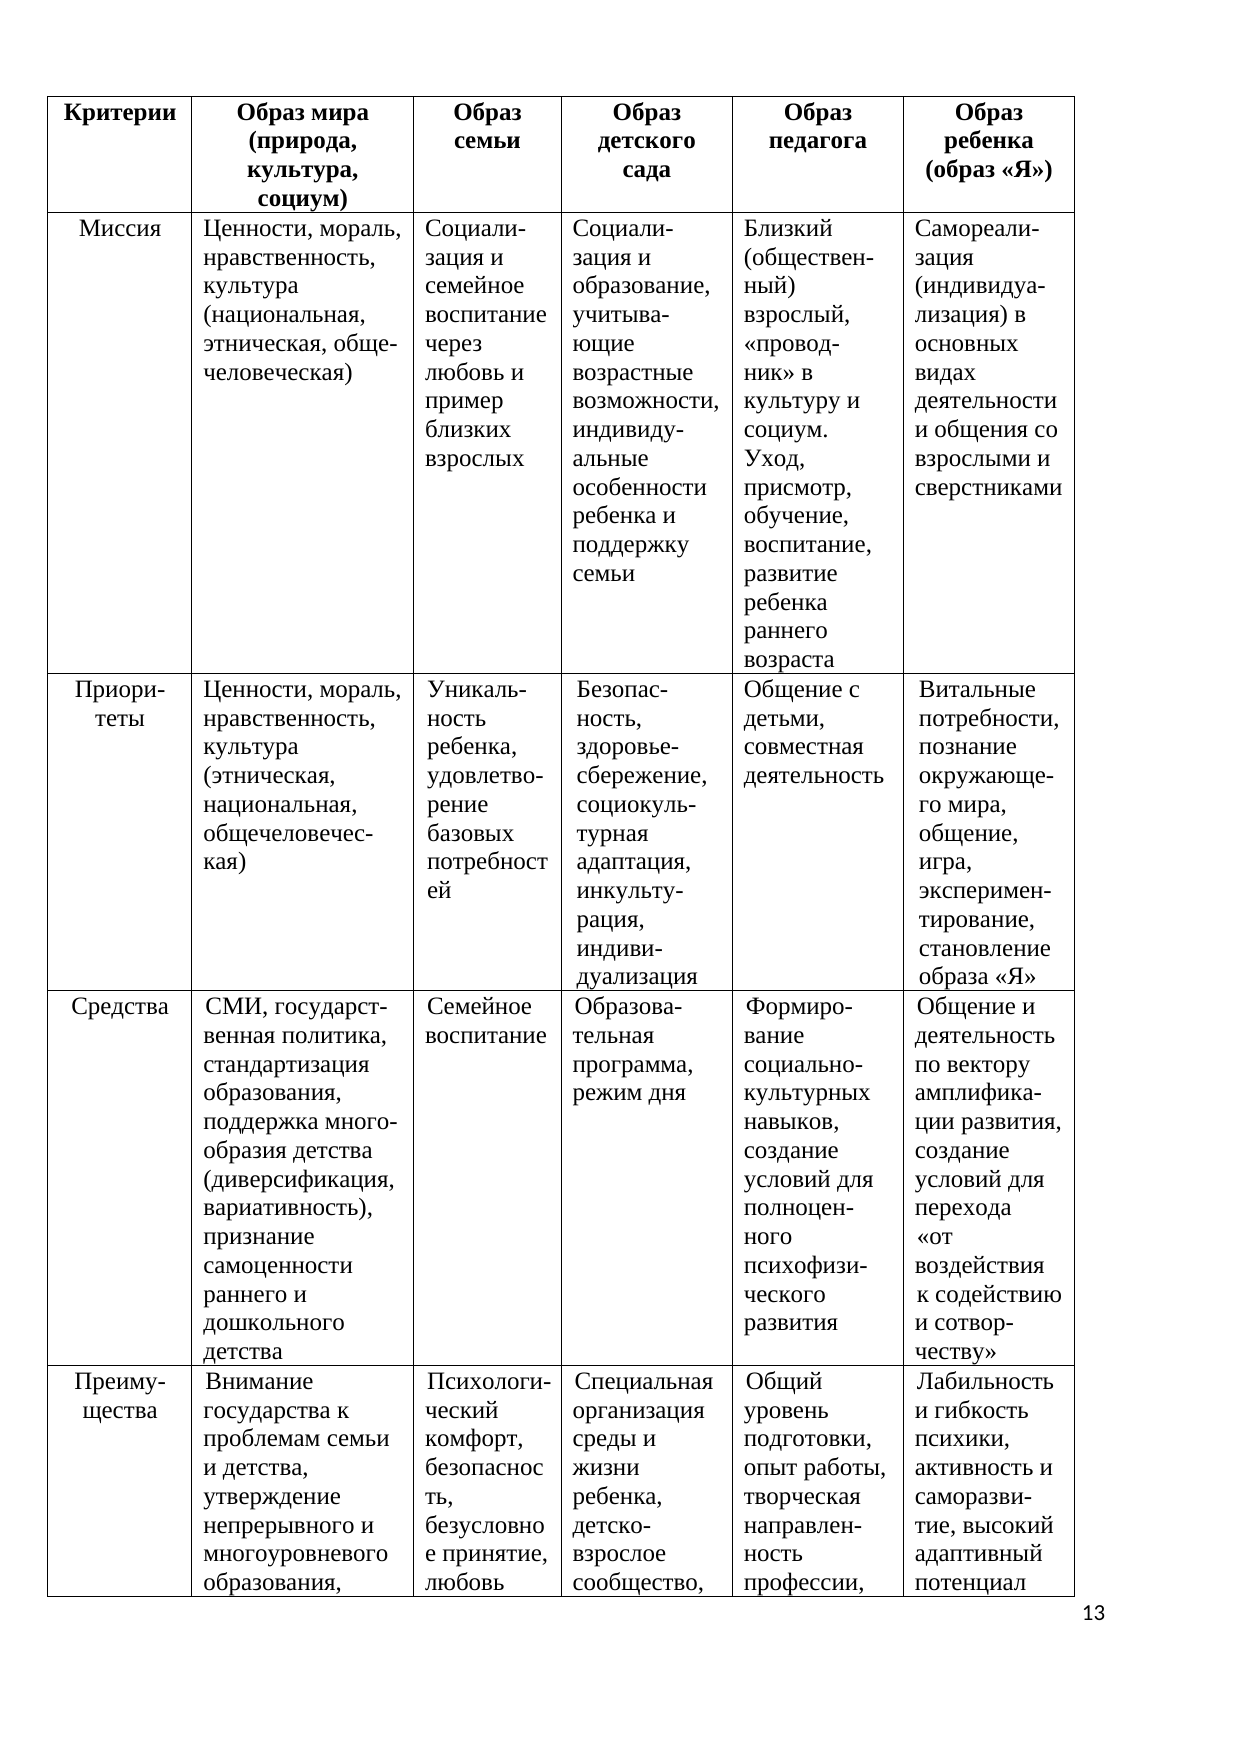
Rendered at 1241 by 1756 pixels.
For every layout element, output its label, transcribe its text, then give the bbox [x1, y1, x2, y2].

table_header Образ мира (природа, культура, социум) [192, 97, 413, 212]
table_cell Уникаль-ность ребенка, удовлетво-рение базовых потребностей [414, 674, 561, 990]
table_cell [904, 1366, 1074, 1596]
table_cell Общение с детьми, совместная деятельность [733, 674, 903, 990]
table_cell Формиро-вание социально-культурных навыков, создание условий для полноцен-ного психофизи- ческого развития [733, 991, 903, 1365]
table_cell Образова-тельная программа, режим дня [562, 991, 732, 1365]
table_cell Приори-теты [48, 674, 191, 990]
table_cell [562, 1366, 732, 1596]
table_cell Близкий (обществен-ный) взрослый, «провод-ник» в культуру и социум. Уход, присмотр, обучение, воспитание, развитие ребенка раннего возраста [733, 213, 903, 673]
table_cell Миссия [48, 213, 191, 673]
table_cell Ценности, мораль, нравственность, культура (национальная, этническая, обще-человеческая) [192, 213, 413, 673]
table_cell Безопас-ность, здоровье-сбережение, социокуль-турная адаптация, инкульту-рация, индиви- дуализация [562, 674, 732, 990]
table_cell Общение и деятельность по вектору амплифика-ции развития, создание условий для перехода «от воздействия к содействию и сотвор-честву» [904, 991, 1074, 1365]
table_cell Средства [48, 991, 191, 1365]
table_cell Преиму-щества [48, 1366, 191, 1596]
table_header Образ семьи [414, 97, 561, 212]
table_cell Витальные потребности, познание окружающе-го мира, общение, игра, эксперимен-тирование, становление образа «Я» [904, 674, 1074, 990]
table_cell Социали-зация и образование, учитыва-ющие возрастные возможности, индивиду-альные особенности ребенка и поддержку семьи [562, 213, 732, 673]
table_cell Ценности, мораль, нравственность, культура (этническая, национальная, общечеловечес-кая) [192, 674, 413, 990]
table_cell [192, 1366, 413, 1596]
table_cell СМИ, государст-венная политика, стандартизация образования, поддержка много-образия детства (диверсификация, вариативность), признание самоценности раннего и дошкольного детства [192, 991, 413, 1365]
table_header Образ ребенка (образ «Я») [904, 97, 1074, 212]
table_header Критерии [48, 97, 191, 212]
table_cell Социали-зация и семейное воспитание через любовь и пример близких взрослых [414, 213, 561, 673]
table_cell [733, 1366, 903, 1596]
table_header Образ педагога [733, 97, 903, 212]
table_header Образ детского сада [562, 97, 732, 212]
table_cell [414, 1366, 561, 1596]
table_cell Самореали-зация (индивидуа-лизация) в основных видах деятельности и общения со взрослыми и сверстниками [904, 213, 1074, 673]
table_cell Семейное воспитание [414, 991, 561, 1365]
